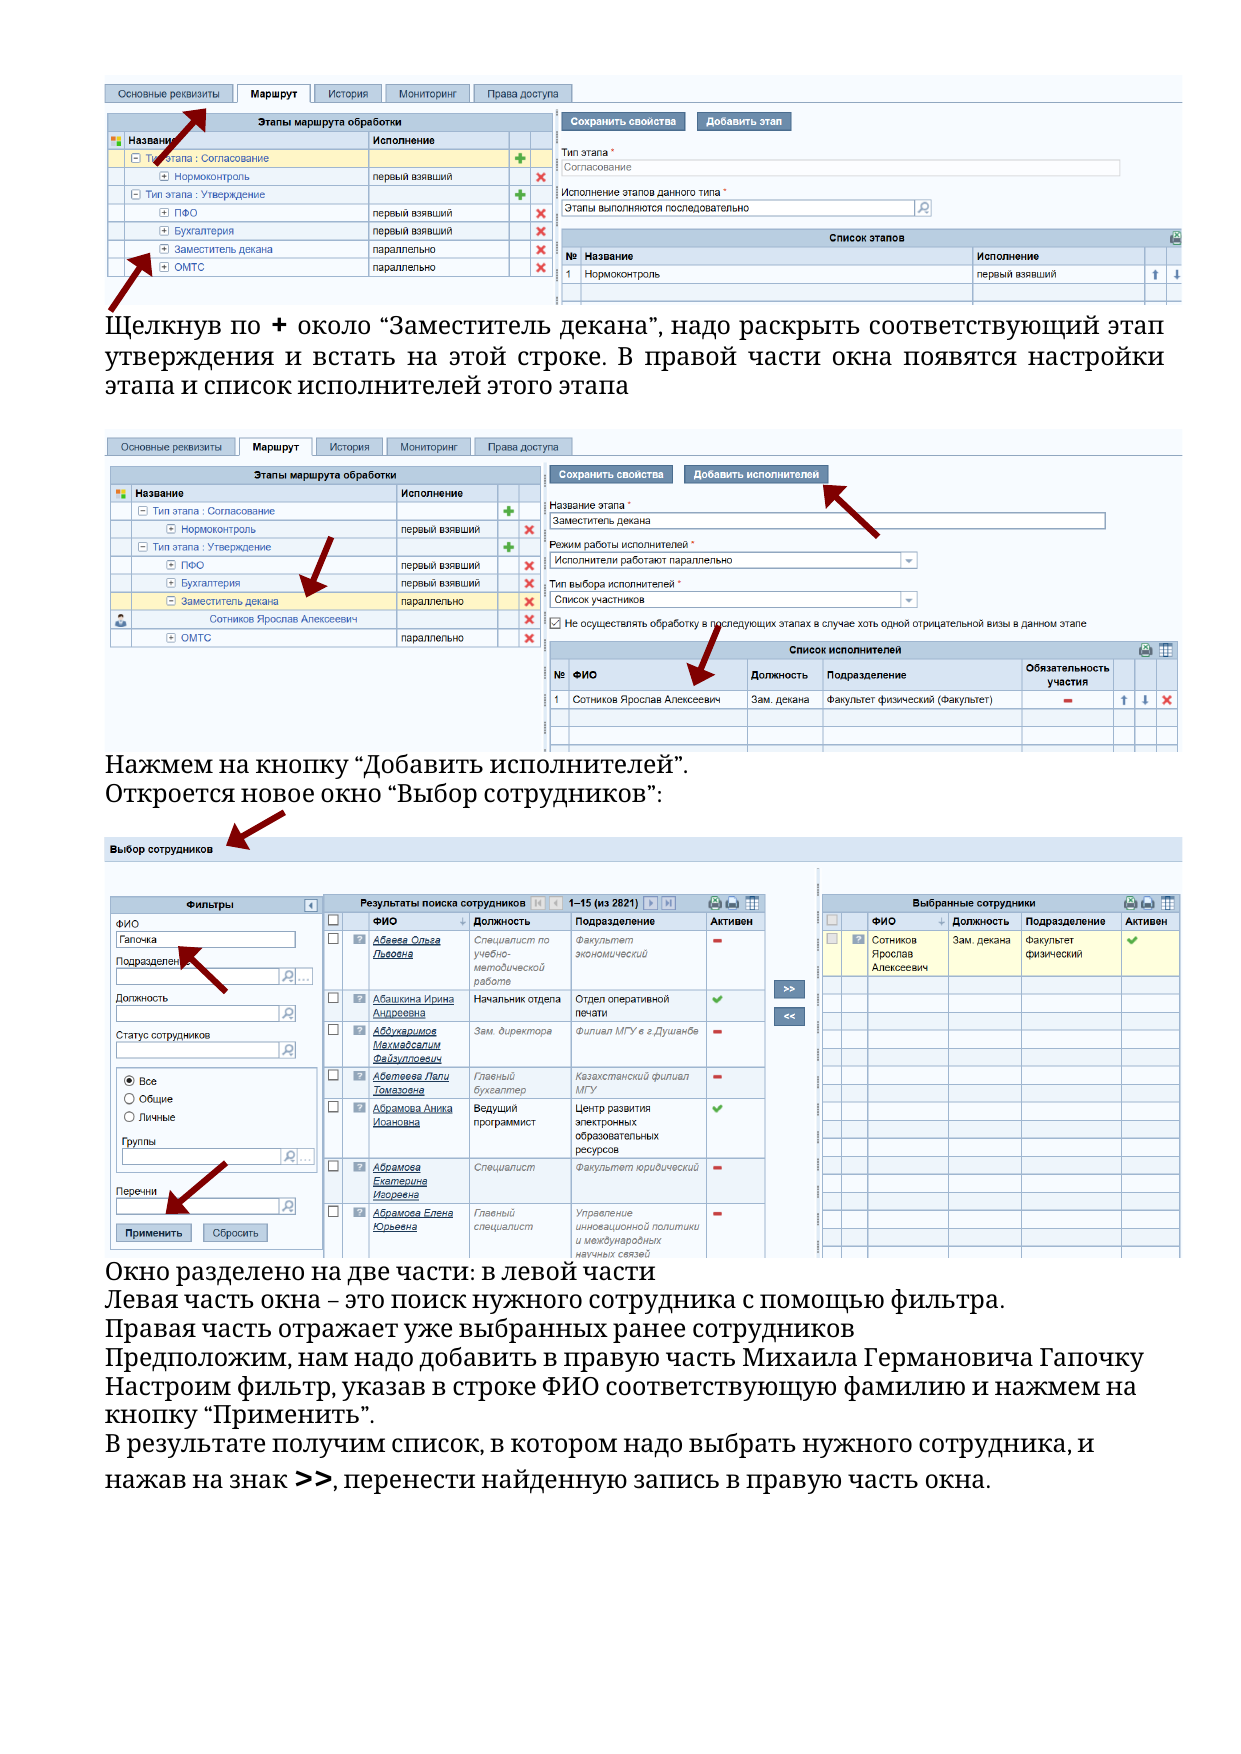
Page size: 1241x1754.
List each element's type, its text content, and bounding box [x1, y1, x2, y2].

picture [104, 429, 1183, 752]
list Правая часть отражает уже выбранных ранее сотрудников [104, 1315, 1165, 1344]
list Щелкнув по + около “Заместитель декана”, надо раскрыть соответствующий этап утверждения и встать на этой строке. В правой части окна появятся настройки этапа и список исполнителей этого этапа [104, 305, 1165, 401]
picture [104, 75, 1183, 305]
list Нажмем на кнопку “Добавить исполнителей”. [104, 752, 1165, 780]
list Окно разделено на две части: в левой части [104, 1258, 1165, 1286]
list В результате получим список, в котором надо выбрать нужного сотрудника, и нажав на знак >>, перенести найденную запись в правую часть окна. [104, 1430, 1165, 1497]
list Настроим фильтр, указав в строке ФИО соответствующую фамилию и нажмем на кнопку “Применить”. [104, 1373, 1165, 1430]
list Предположим, нам надо добавить в правую часть Михаила Германовича Гапочку [104, 1344, 1165, 1373]
picture [104, 837, 1183, 1258]
list Откроется новое окно “Выбор сотрудников”: [104, 780, 1165, 809]
list Левая часть окна – это поиск нужного сотрудника с помощью фильтра. [104, 1286, 1165, 1315]
